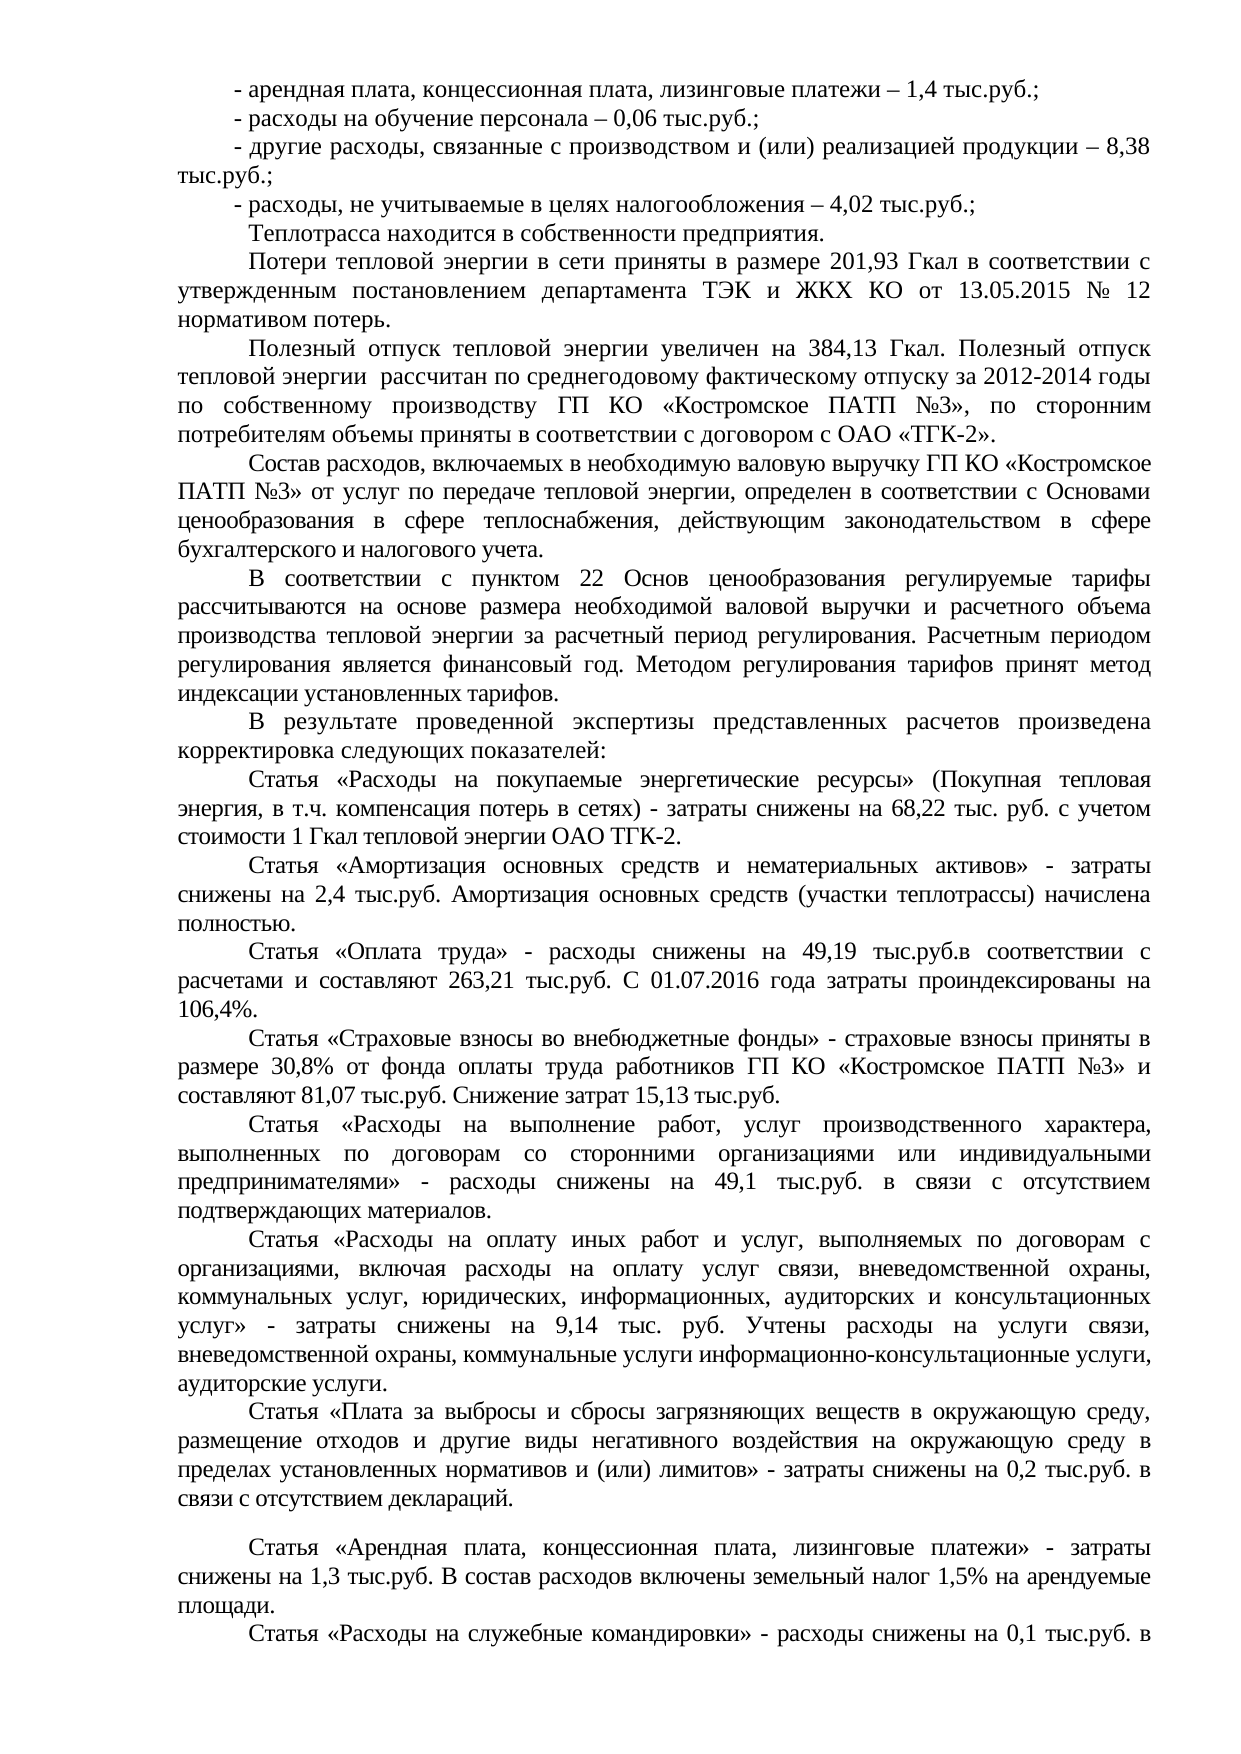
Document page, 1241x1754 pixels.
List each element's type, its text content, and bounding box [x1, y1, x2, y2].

text В соответствии с пунктом 22 Основ ценообразования регулируемые тарифы рассчитываются на основе размера необходимой валовой выручки и расчетного объема производства тепловой энергии за расчетный период регулирования. Расчетным периодом регулирования является финансовый год. Методом регулирования тарифов принят метод индексации установленных тарифов. [177, 563, 1152, 706]
text Статья «Страховые взносы во внебюджетные фонды» - страховые взносы приняты в размере 30,8% от фонда оплаты труда работников ГП КО «Костромское ПАТП №3» и составляют 81,07 тыс.руб. Снижение затрат 15,13 тыс.руб. [177, 1023, 1152, 1109]
text Статья «Амортизация основных средств и нематериальных активов» - затраты снижены на 2,4 тыс.руб. Амортизация основных средств (участки теплотрассы) начислена полностью. [177, 850, 1152, 936]
text - расходы, не учитываемые в целях налогообложения – 4,02 тыс.руб.; [177, 189, 1152, 218]
text Статья «Расходы на выполнение работ, услуг производственного характера, выполненных по договорам со сторонними организациями или индивидуальными предпринимателями» - расходы снижены на 49,1 тыс.руб. в связи с отсутствием подтверждающих материалов. [177, 1109, 1152, 1224]
text - другие расходы, связанные с производством и (или) реализацией продукции – 8,38 тыс.руб.; [177, 131, 1152, 189]
text Статья «Расходы на покупаемые энергетические ресурсы» (Покупная тепловая энергия, в т.ч. компенсация потерь в сетях) - затраты снижены на 68,22 тыс. руб. с учетом стоимости 1 Гкал тепловой энергии ОАО ТГК-2. [177, 764, 1152, 850]
text - арендная плата, концессионная плата, лизинговые платежи – 1,4 тыс.руб.; [177, 74, 1152, 103]
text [177, 1618, 1152, 1647]
text Статья «Расходы на оплату иных работ и услуг, выполняемых по договорам с организациями, включая расходы на оплату услуг связи, вневедомственной охраны, коммунальных услуг, юридических, информационных, аудиторских и консультационных услуг» - затраты снижены на 9,14 тыс. руб. Учтены расходы на услуги связи, вневедомственной охраны, коммунальные услуги информационно-консультационные услуги, аудиторские услуги. [177, 1224, 1152, 1396]
text Состав расходов, включаемых в необходимую валовую выручку ГП КО «Костромское ПАТП №3» от услуг по передаче тепловой энергии, определен в соответствии с Основами ценообразования в сфере теплоснабжения, действующим законодательством в сфере бухгалтерского и налогового учета. [177, 448, 1152, 563]
text Полезный отпуск тепловой энергии увеличен на 384,13 Гкал. Полезный отпуск тепловой энергии рассчитан по среднегодовому фактическому отпуску за 2012-2014 годы по собственному производству ГП КО «Костромское ПАТП №3», по сторонним потребителям объемы приняты в соответствии с договором с ОАО «ТГК-2». [177, 333, 1152, 448]
text В результате проведенной экспертизы представленных расчетов произведена корректировка следующих показателей: [177, 706, 1152, 764]
text Потери тепловой энергии в сети приняты в размере 201,93 Гкал в соответствии с утвержденным постановлением департамента ТЭК и ЖКХ КО от 13.05.2015 № 12 нормативом потерь. [177, 246, 1152, 333]
text Статья «Оплата труда» - расходы снижены на 49,19 тыс.руб.в соответствии с расчетами и составляют 263,21 тыс.руб. С 01.07.2016 года затраты проиндексированы на 106,4%. [177, 936, 1152, 1023]
text Статья «Плата за выбросы и сбросы загрязняющих веществ в окружающую среду, размещение отходов и другие виды негативного воздействия на окружающую среду в пределах установленных нормативов и (или) лимитов» - затраты снижены на 0,2 тыс.руб. в связи с отсутствием деклараций. [177, 1396, 1152, 1511]
text Статья «Арендная плата, концессионная плата, лизинговые платежи» - затраты снижены на 1,3 тыс.руб. В состав расходов включены земельный налог 1,5% на арендуемые площади. [177, 1532, 1152, 1618]
text Теплотрасса находится в собственности предприятия. [177, 218, 1152, 246]
text - расходы на обучение персонала – 0,06 тыс.руб.; [177, 103, 1152, 131]
